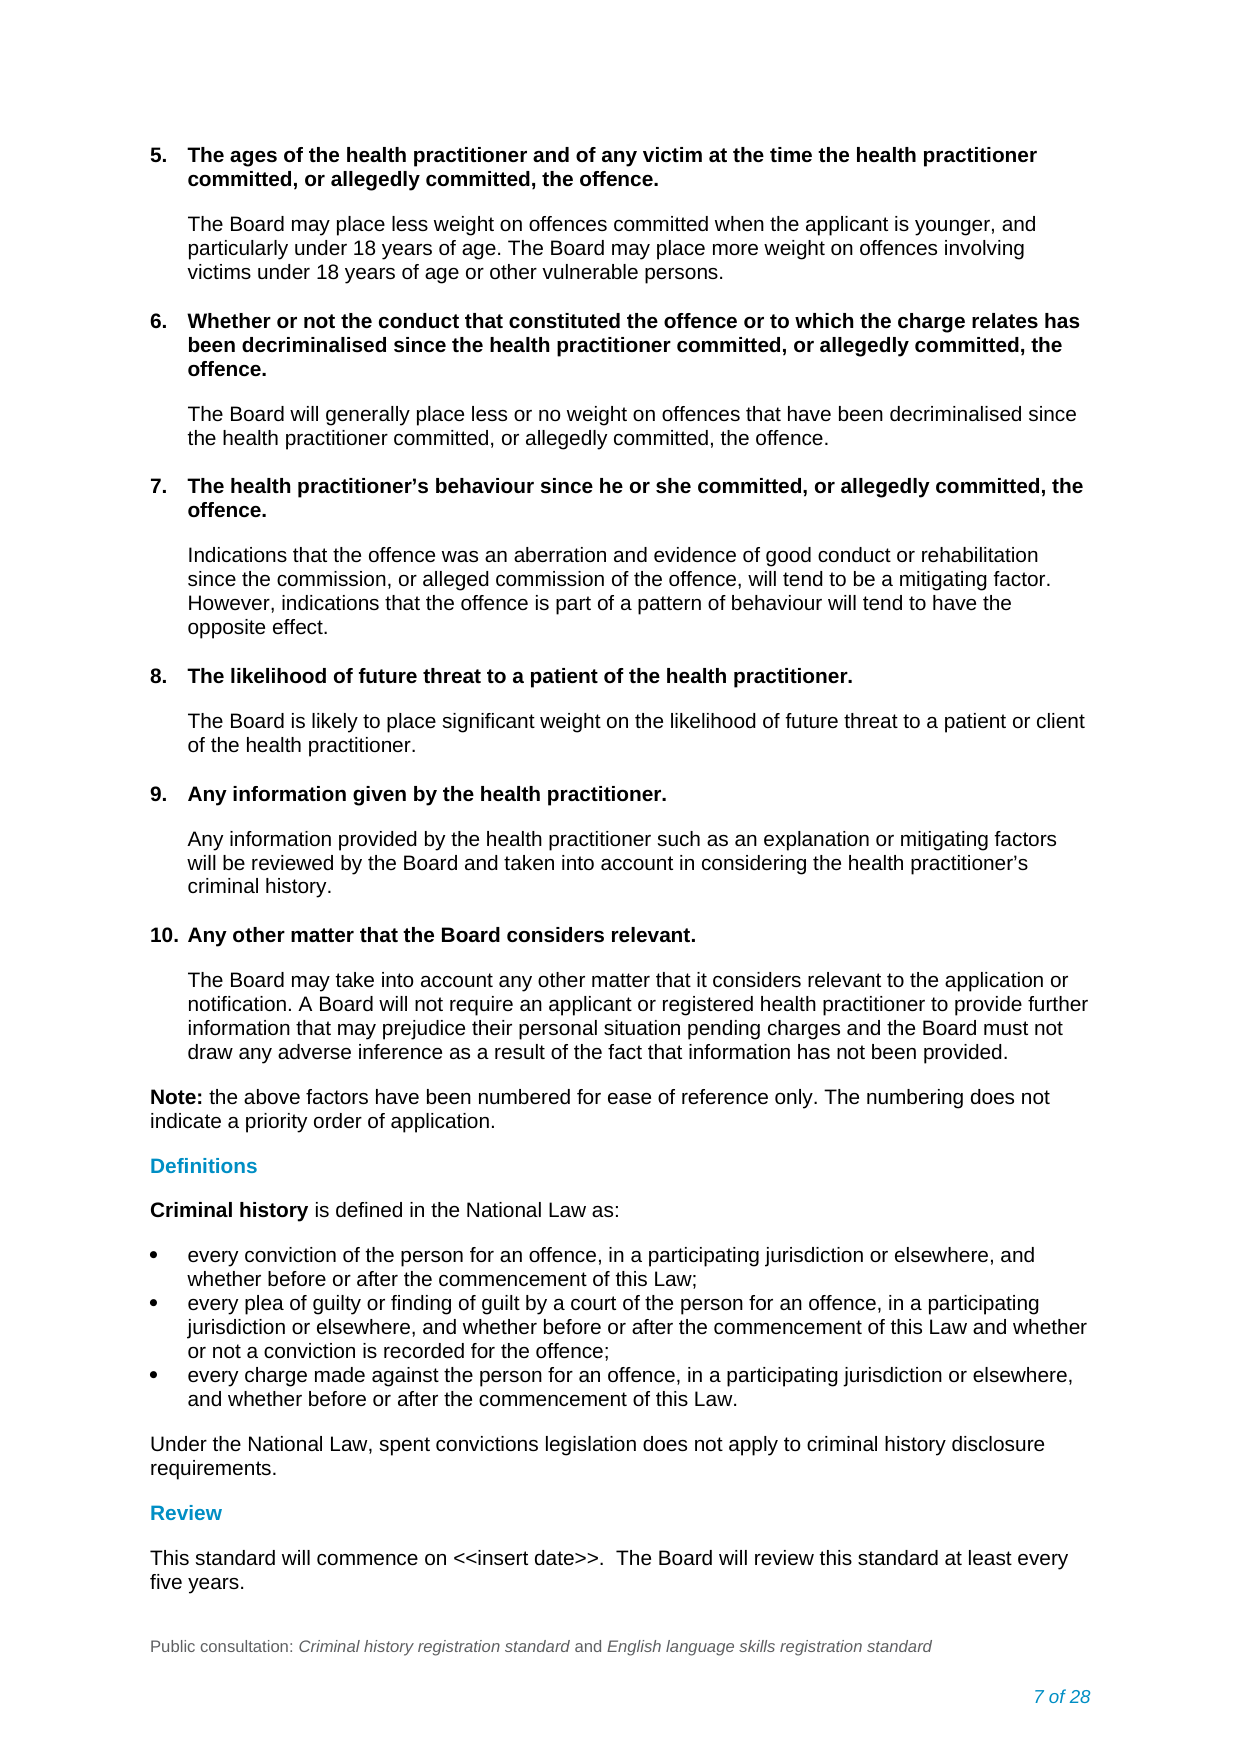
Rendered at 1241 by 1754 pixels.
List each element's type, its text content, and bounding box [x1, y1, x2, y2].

list Whether or not the conduct that constituted the offence or to which the charge relates has been decriminalised since the health practitioner committed, or allegedly committed, the offence. [150, 309, 1090, 381]
text Under the National Law, spent convictions legislation does not apply to criminal history disclosure requirements. [150, 1432, 1090, 1480]
list every conviction of the person for an offence, in a participating jurisdiction or elsewhere, and whether before or after the commencement of this Law; [150, 1243, 1090, 1291]
text Any information provided by the health practitioner such as an explanation or mitigating factors will be reviewed by the Board and taken into account in considering the health practitioner’s criminal history. [187, 826, 1090, 898]
text The Board may place less weight on offences committed when the applicant is younger, and particularly under 18 years of age. The Board may place more weight on offences involving victims under 18 years of age or other vulnerable persons. [187, 212, 1090, 284]
list every charge made against the person for an offence, in a participating jurisdiction or elsewhere, and whether before or after the commencement of this Law. [150, 1363, 1090, 1411]
list Any other matter that the Board considers relevant. [150, 923, 1090, 947]
list The ages of the health practitioner and of any victim at the time the health practitioner committed, or allegedly committed, the offence. [150, 143, 1090, 191]
list The likelihood of future threat to a patient of the health practitioner. [150, 664, 1090, 688]
text Note: the above factors have been numbered for ease of reference only. The numbering does not indicate a priority order of application. [150, 1085, 1090, 1133]
list The health practitioner’s behaviour since he or she committed, or allegedly committed, the offence. [150, 474, 1090, 522]
text Indications that the offence was an aberration and evidence of good conduct or rehabilitation since the commission, or alleged commission of the offence, will tend to be a mitigating factor. However, indications that the offence is part of a pattern of behaviour will tend to have the opposite effect. [187, 543, 1090, 639]
text Criminal history is defined in the National Law as: [150, 1198, 1090, 1222]
list every plea of guilty or finding of guilt by a court of the person for an offence, in a participating jurisdiction or elsewhere, and whether before or after the commencement of this Law and whether or not a conviction is recorded for the offence; [150, 1291, 1090, 1363]
text The Board will generally place less or no weight on offences that have been decriminalised since the health practitioner committed, or allegedly committed, the offence. [187, 401, 1090, 449]
text The Board is likely to place significant weight on the likelihood of future threat to a patient or client of the health practitioner. [187, 709, 1090, 757]
text Definitions [150, 1153, 1090, 1177]
text Review [150, 1501, 1090, 1525]
text The Board may take into account any other matter that it considers relevant to the application or notification. A Board will not require an applicant or registered health practitioner to provide further information that may prejudice their personal situation pending charges and the Board must not draw any adverse inference as a result of the fact that information has not been provided. [187, 968, 1090, 1064]
list Any information given by the health practitioner. [150, 782, 1090, 806]
text This standard will commence on <<insert date>>. The Board will review this standard at least every five years. [150, 1546, 1090, 1593]
